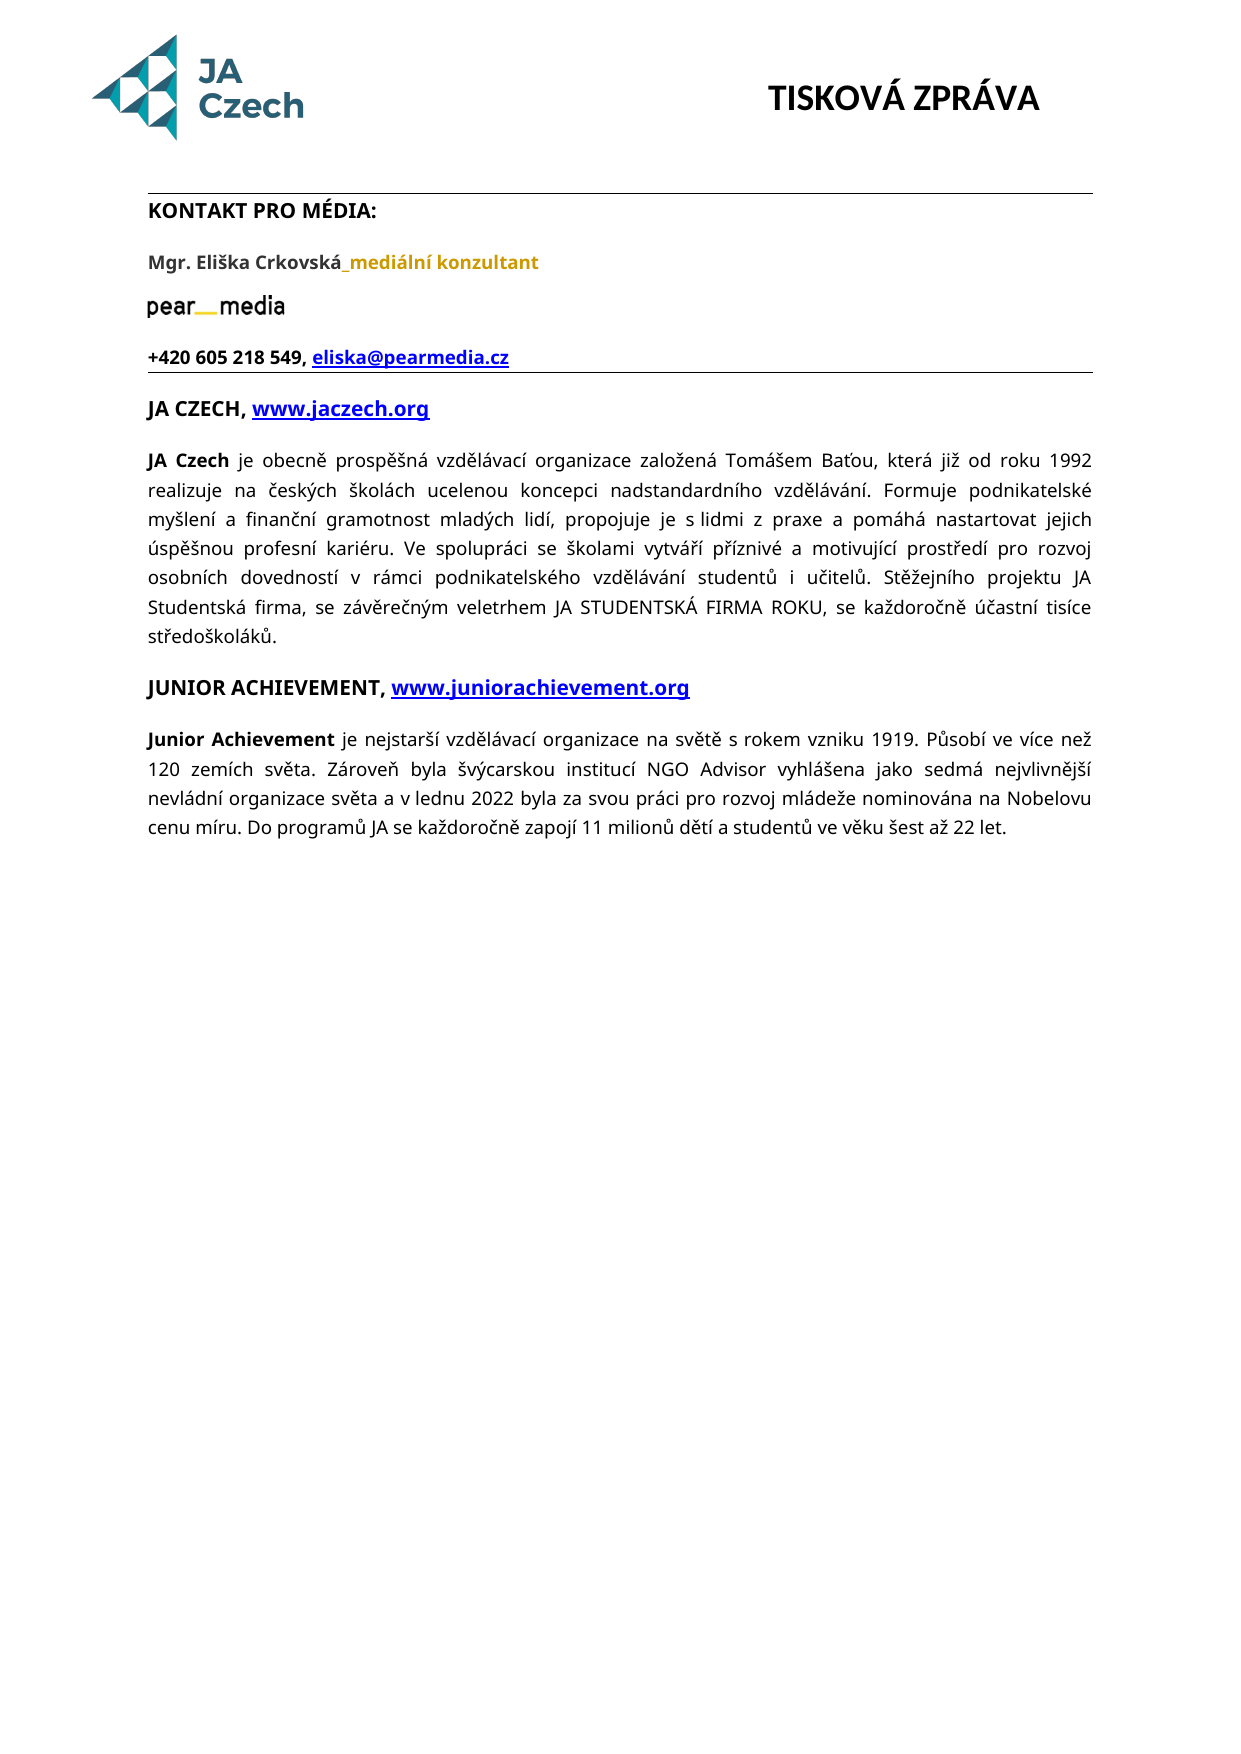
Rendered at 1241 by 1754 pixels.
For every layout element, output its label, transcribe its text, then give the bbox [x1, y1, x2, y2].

picture [74, 17, 319, 158]
text Mgr. Eliška Crkovská_mediální konzultant [148, 249, 1093, 275]
text JUNIOR ACHIEVEMENT, www.juniorachievement.org [148, 673, 1093, 702]
picture [147, 295, 285, 318]
text KONTAKT PRO MÉDIA: [148, 194, 1093, 224]
text +420 605 218 549, eliska@pearmedia.cz [148, 345, 1093, 372]
text JA Czech je obecně prospěšná vzdělávací organizace založená Tomášem Baťou, která již od roku 1992 realizuje na českých školách ucelenou koncepci nadstandardního vzdělávání. Formuje podnikatelské myšlení a finanční gramotnost mladých lidí, propojuje je s lidmi z praxe a pomáhá nastartovat jejich úspěšnou profesní kariéru. Ve spolupráci se školami vytváří příznivé a motivující prostředí pro rozvoj osobních dovedností v rámci podnikatelského vzdělávání studentů i učitelů. Stěžejního projektu JA Studentská firma, se závěrečným veletrhem JA STUDENTSKÁ FIRMA ROKU, se každoročně účastní tisíce středoškoláků. [148, 448, 1093, 649]
text Junior Achievement je nejstarší vzdělávací organizace na světě s rokem vzniku 1919. Působí ve více než 120 zemích světa. Zároveň byla švýcarskou institucí NGO Advisor vyhlášena jako sedmá nejvlivnější nevládní organizace světa a v lednu 2022 byla za svou práci pro rozvoj mládeže nominována na Nobelovu cenu míru. Do programů JA se každoročně zapojí 11 milionů dětí a studentů ve věku šest až 22 let. [148, 727, 1093, 840]
text JA CZECH, www.jaczech.org [148, 394, 1093, 423]
